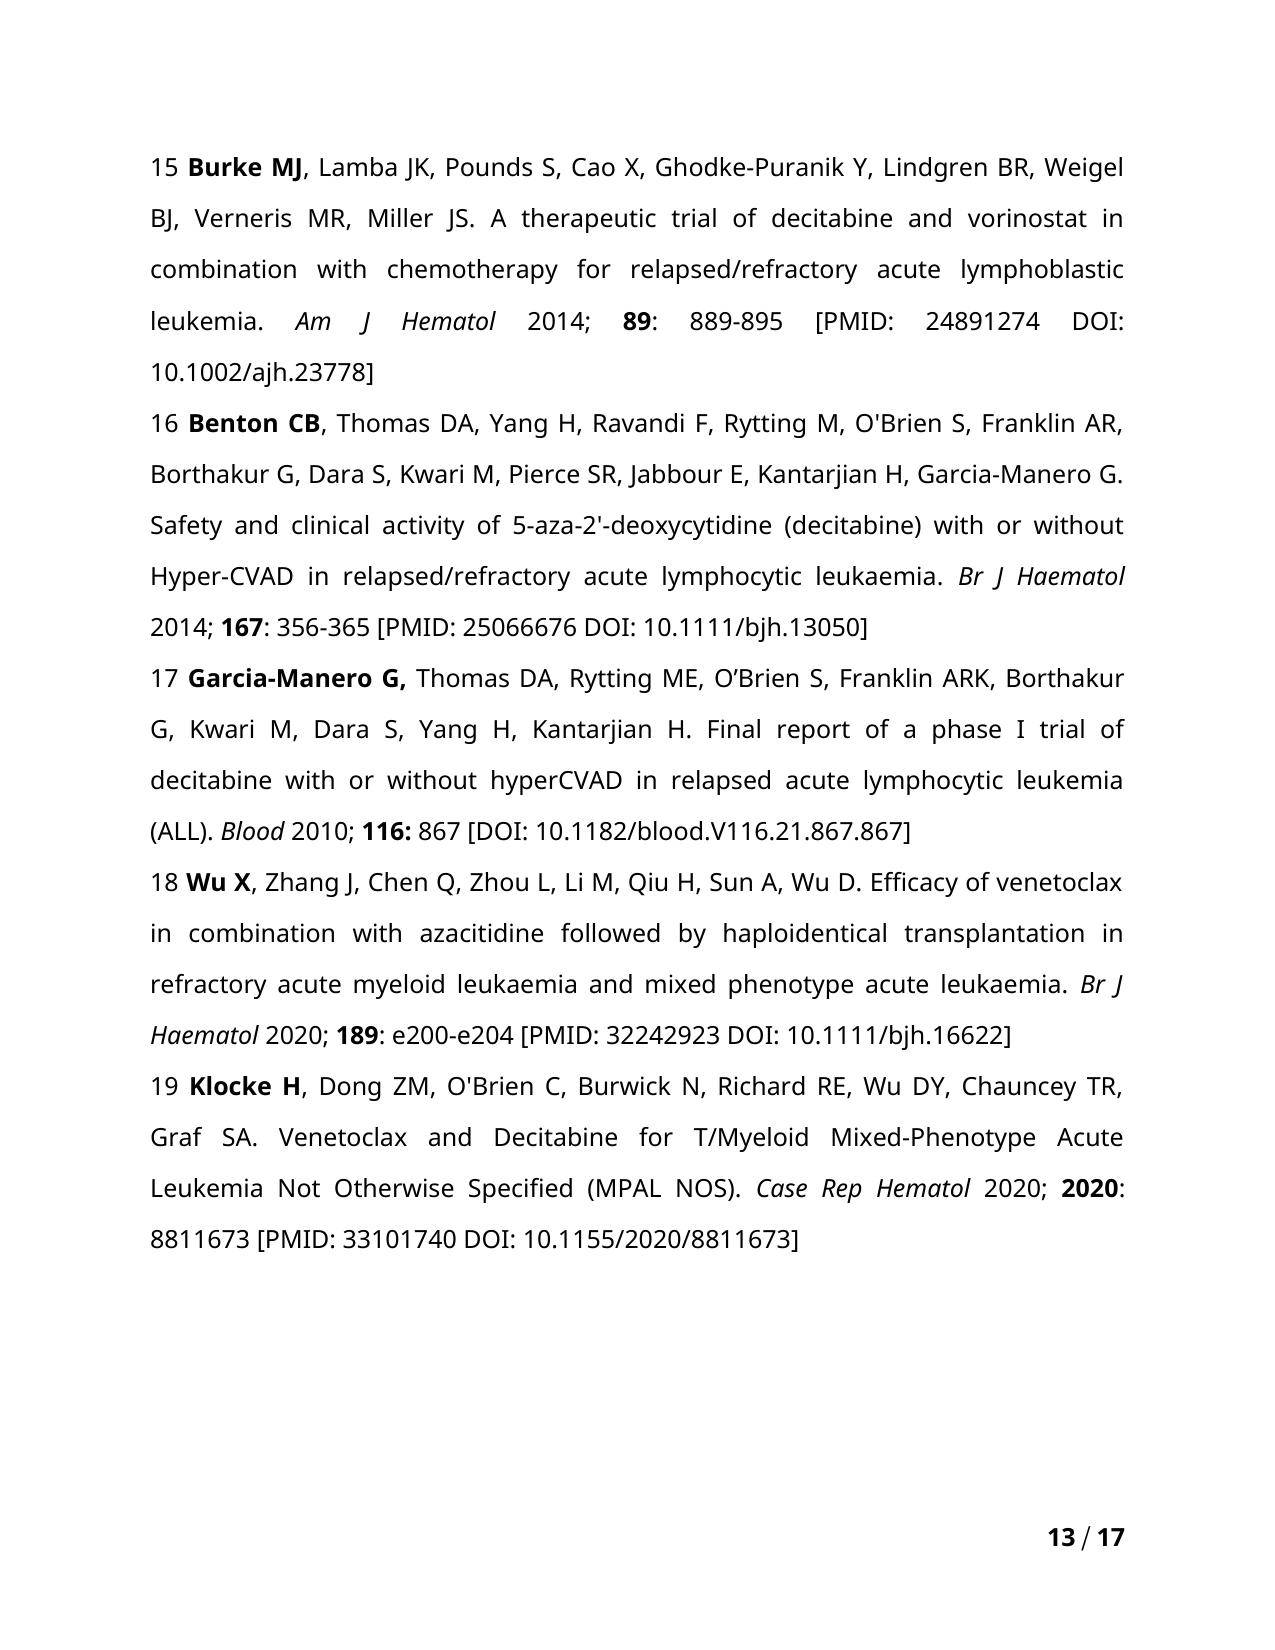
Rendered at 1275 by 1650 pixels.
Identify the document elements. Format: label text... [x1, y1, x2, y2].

text 18 Wu X, Zhang J, Chen Q, Zhou L, Li M, Qiu H, Sun A, Wu D. Efficacy of venetoclax in combination with azacitidine followed by haploidentical transplantation in refractory acute myeloid leukaemia and mixed phenotype acute leukaemia. Br J Haematol 2020; 189: e200-e204 [PMID: 32242923 DOI: 10.1111/bjh.16622] [150, 864, 1125, 1052]
text 15 Burke MJ, Lamba JK, Pounds S, Cao X, Ghodke-Puranik Y, Lindgren BR, Weigel BJ, Verneris MR, Miller JS. A therapeutic trial of decitabine and vorinostat in combination with chemotherapy for relapsed/refractory acute lymphoblastic leukemia. Am J Hematol 2014; 89: 889-895 [PMID: 24891274 DOI: 10.1002/ajh.23778] [150, 150, 1125, 388]
text 17 Garcia-Manero G, Thomas DA, Rytting ME, O’Brien S, Franklin ARK, Borthakur G, Kwari M, Dara S, Yang H, Kantarjian H. Final report of a phase I trial of decitabine with or without hyperCVAD in relapsed acute lymphocytic leukemia (ALL). Blood 2010; 116: 867 [DOI: 10.1182/blood.V116.21.867.867] [150, 660, 1125, 848]
text 16 Benton CB, Thomas DA, Yang H, Ravandi F, Rytting M, O'Brien S, Franklin AR, Borthakur G, Dara S, Kwari M, Pierce SR, Jabbour E, Kantarjian H, Garcia-Manero G. Safety and clinical activity of 5-aza-2'-deoxycytidine (decitabine) with or without Hyper-CVAD in relapsed/refractory acute lymphocytic leukaemia. Br J Haematol 2014; 167: 356-365 [PMID: 25066676 DOI: 10.1111/bjh.13050] [150, 405, 1125, 643]
text 19 Klocke H, Dong ZM, O'Brien C, Burwick N, Richard RE, Wu DY, Chauncey TR, Graf SA. Venetoclax and Decitabine for T/Myeloid Mixed-Phenotype Acute Leukemia Not Otherwise Specified (MPAL NOS). Case Rep Hematol 2020; 2020: 8811673 [PMID: 33101740 DOI: 10.1155/2020/8811673] [150, 1069, 1125, 1256]
